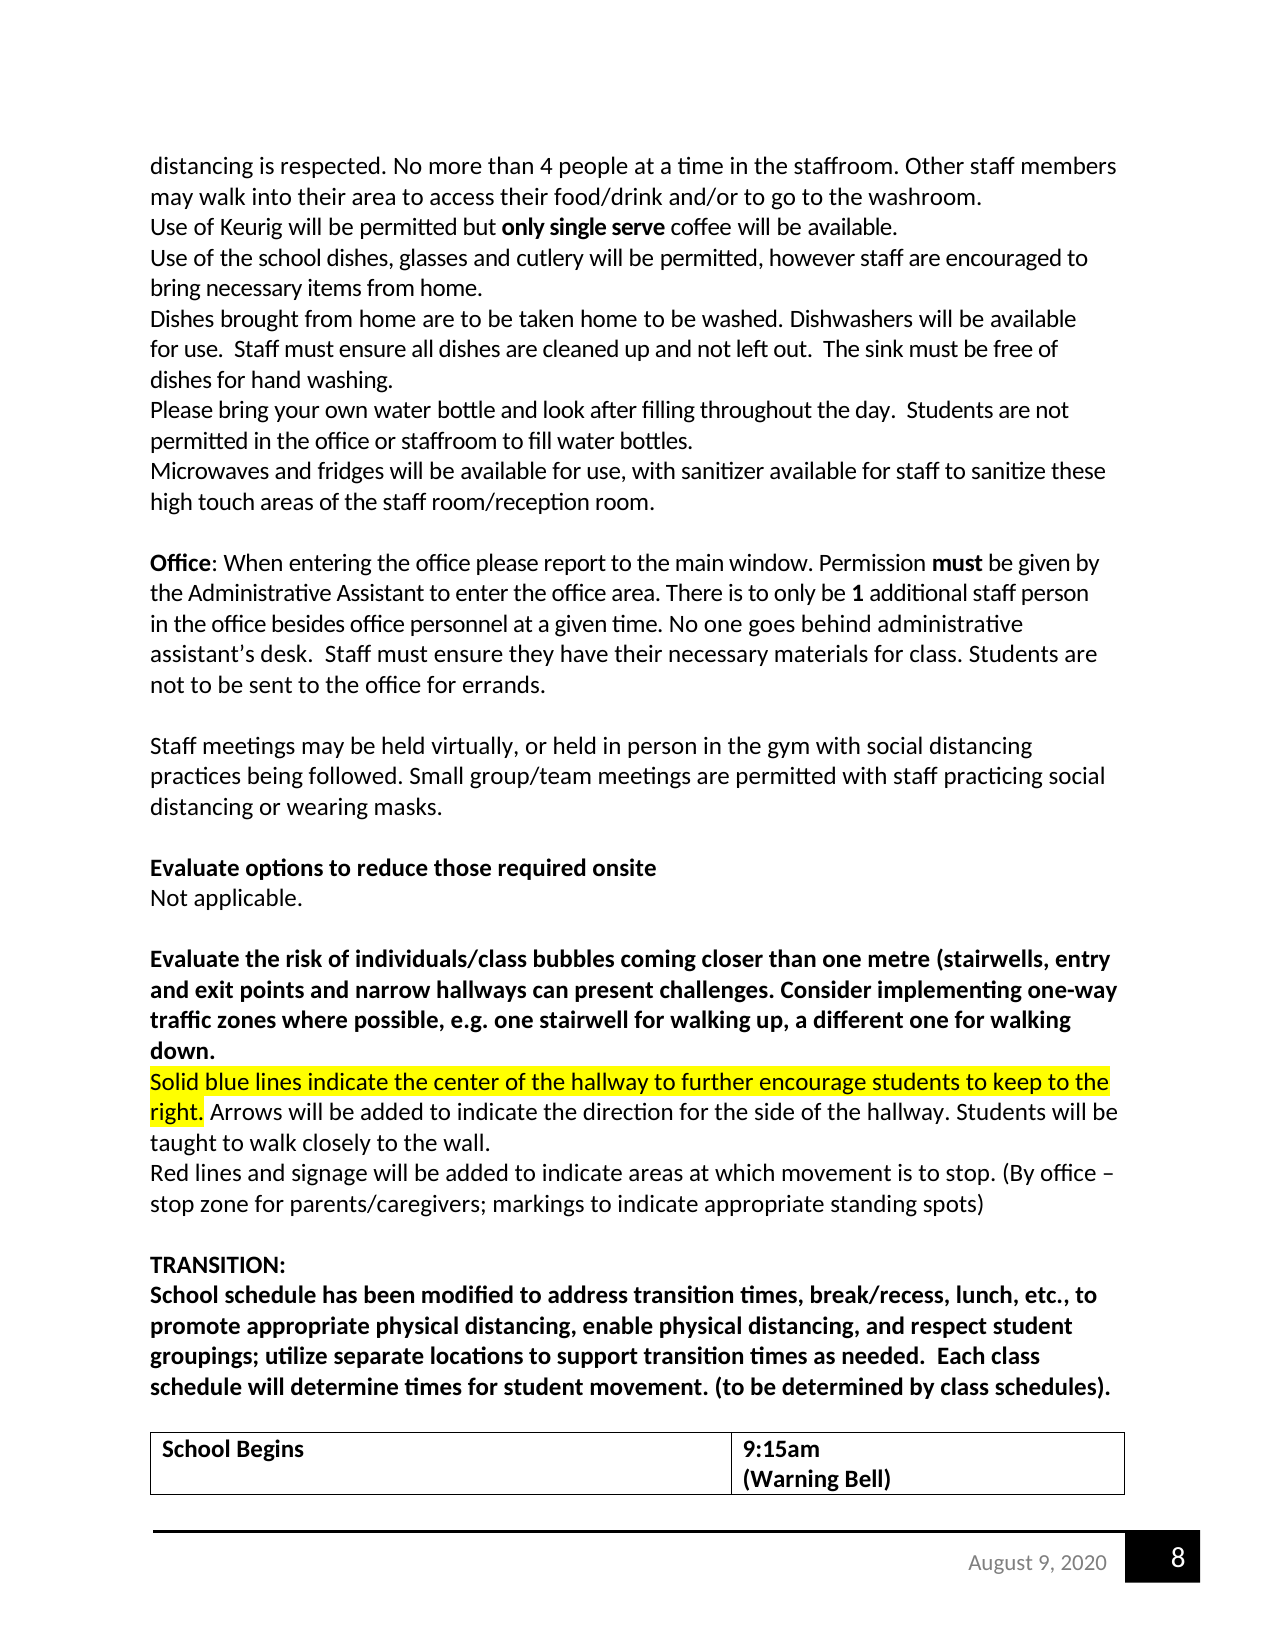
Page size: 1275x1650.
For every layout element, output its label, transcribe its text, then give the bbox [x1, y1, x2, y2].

text Use of Keurig will be permitted but only single serve coffee will be available. [150, 211, 1125, 242]
text Evaluate options to reduce those required onsite [150, 852, 1125, 883]
text TRANSITION: [150, 1249, 1125, 1279]
table_header 9:15am (Warning Bell) [732, 1433, 1124, 1494]
text Office: When entering the office please report to the main window. Permission must be given by the Administrative Assistant to enter the office area. There is to only be 1 additional staff person in the office besides office personnel at a given time. No one goes behind administrative assistant’s desk. Staff must ensure they have their necessary materials for class. Students are not to be sent to the office for errands. [150, 547, 1107, 699]
text Staff meetings may be held virtually, or held in person in the gym with social distancing practices being followed. Small group/team meetings are permitted with staff practicing social distancing or wearing masks. [150, 730, 1125, 822]
text School schedule has been modified to address transition times, break/recess, lunch, etc., to promote appropriate physical distancing, enable physical distancing, and respect student groupings; utilize separate locations to support transition times as needed. Each class schedule will determine times for student movement. (to be determined by class schedules). [150, 1279, 1125, 1401]
text Microwaves and fridges will be available for use, with sanitizer available for staff to sanitize these high touch areas of the staff room/reception room. [150, 455, 1112, 516]
text Red lines and signage will be added to indicate areas at which movement is to stop. (By office – stop zone for parents/caregivers; markings to indicate appropriate standing spots) [150, 1157, 1125, 1218]
text Use of the school dishes, glasses and cutlery will be permitted, however staff are encouraged to bring necessary items from home. [150, 242, 1114, 303]
table_header School Begins [151, 1433, 731, 1494]
text Evaluate the risk of individuals/class bubbles coming closer than one metre (stairwells, entry and exit points and narrow hallways can present challenges. Consider implementing one-way traffic zones where possible, e.g. one stairwell for walking up, a different one for walking down. [150, 944, 1125, 1066]
text Please bring your own water bottle and look after filling throughout the day. Students are not permitted in the office or staffroom to fill water bottles. [150, 394, 1125, 455]
text Dishes brought from home are to be taken home to be washed. Dishwashers will be available for use. Staff must ensure all dishes are cleaned up and not left out. The sink must be free of dishes for hand washing. [150, 303, 1104, 394]
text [150, 150, 1125, 211]
text Not applicable. [150, 883, 1125, 913]
text Solid blue lines indicate the center of the hallway to further encourage students to keep to the right. Arrows will be added to indicate the direction for the side of the hallway. Students will be taught to walk closely to the wall. [150, 1066, 1125, 1157]
